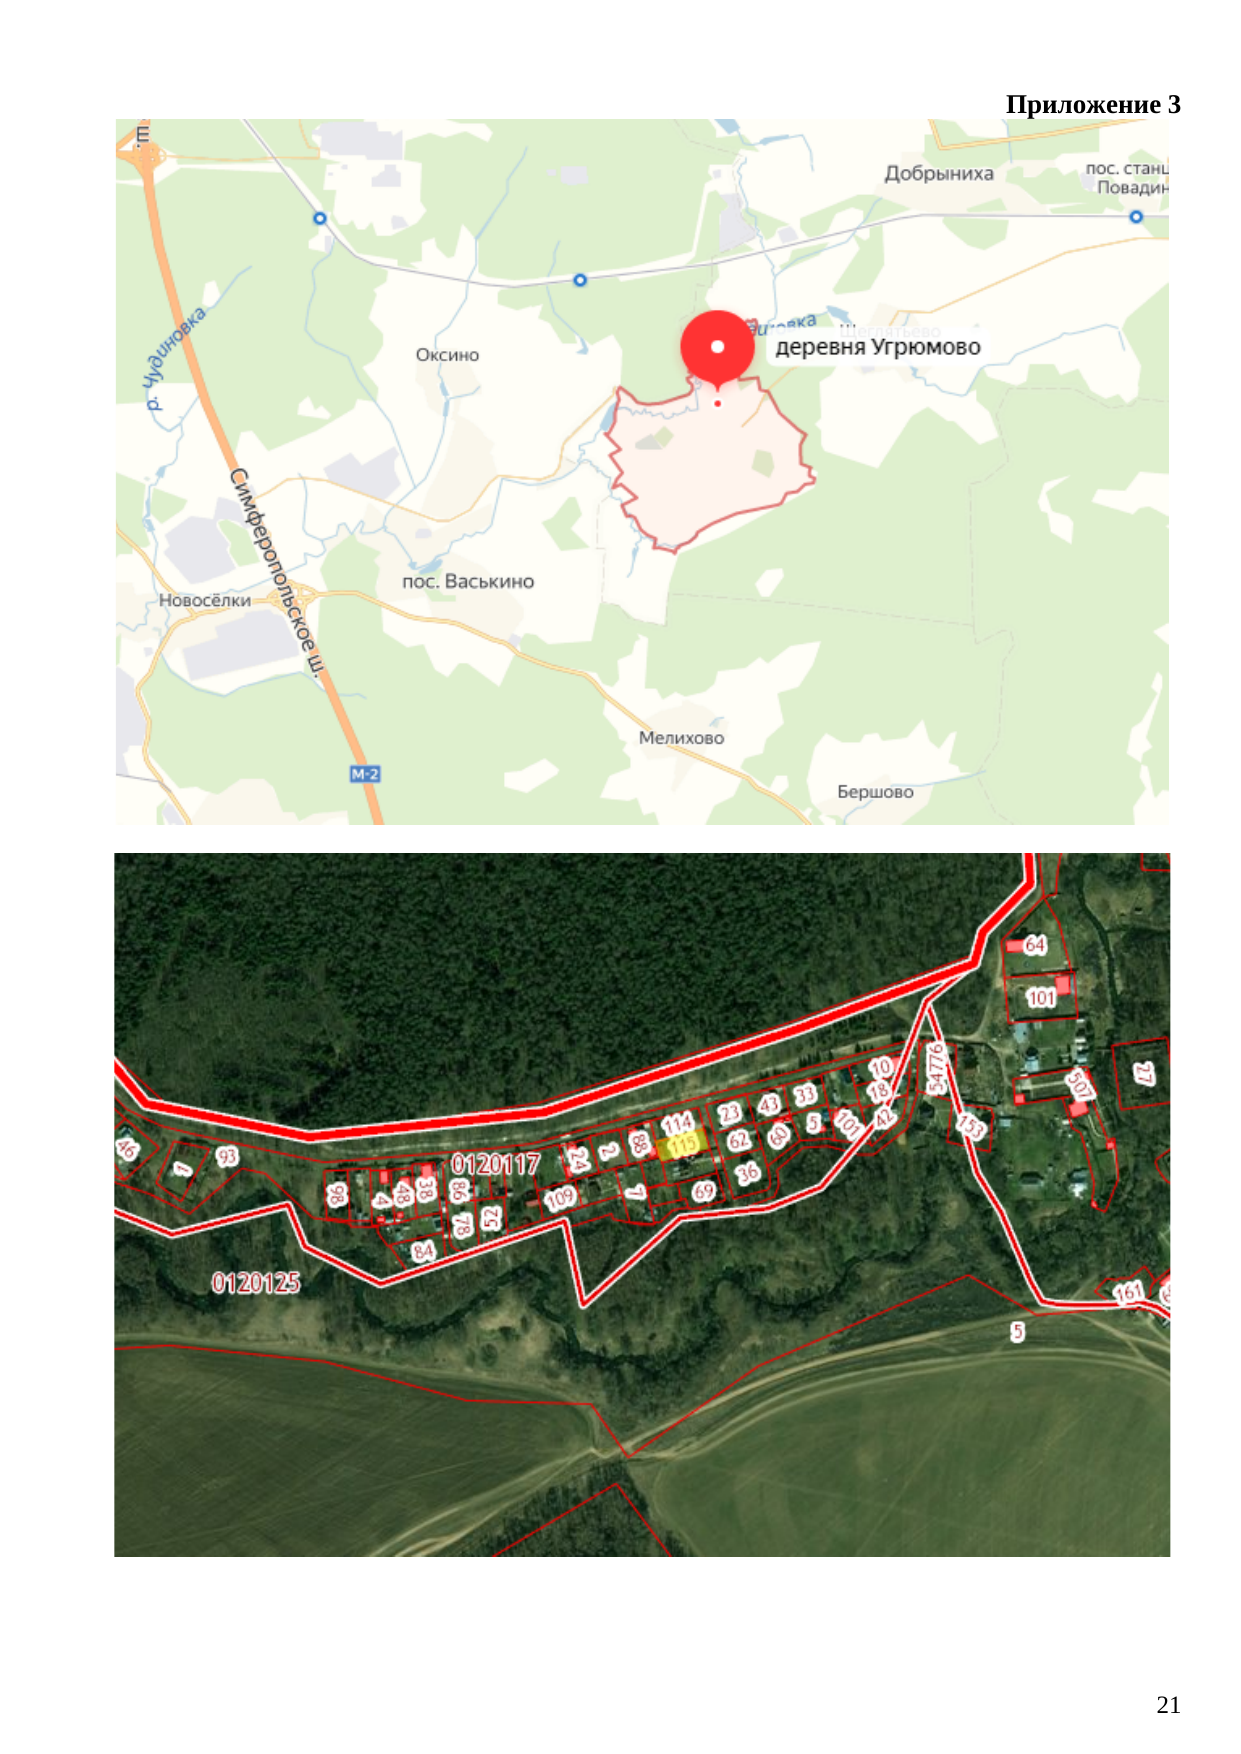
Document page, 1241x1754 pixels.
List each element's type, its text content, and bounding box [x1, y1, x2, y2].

subtitle Приложение 3 [43, 89, 1181, 120]
picture [115, 119, 1169, 825]
picture [114, 853, 1171, 1557]
